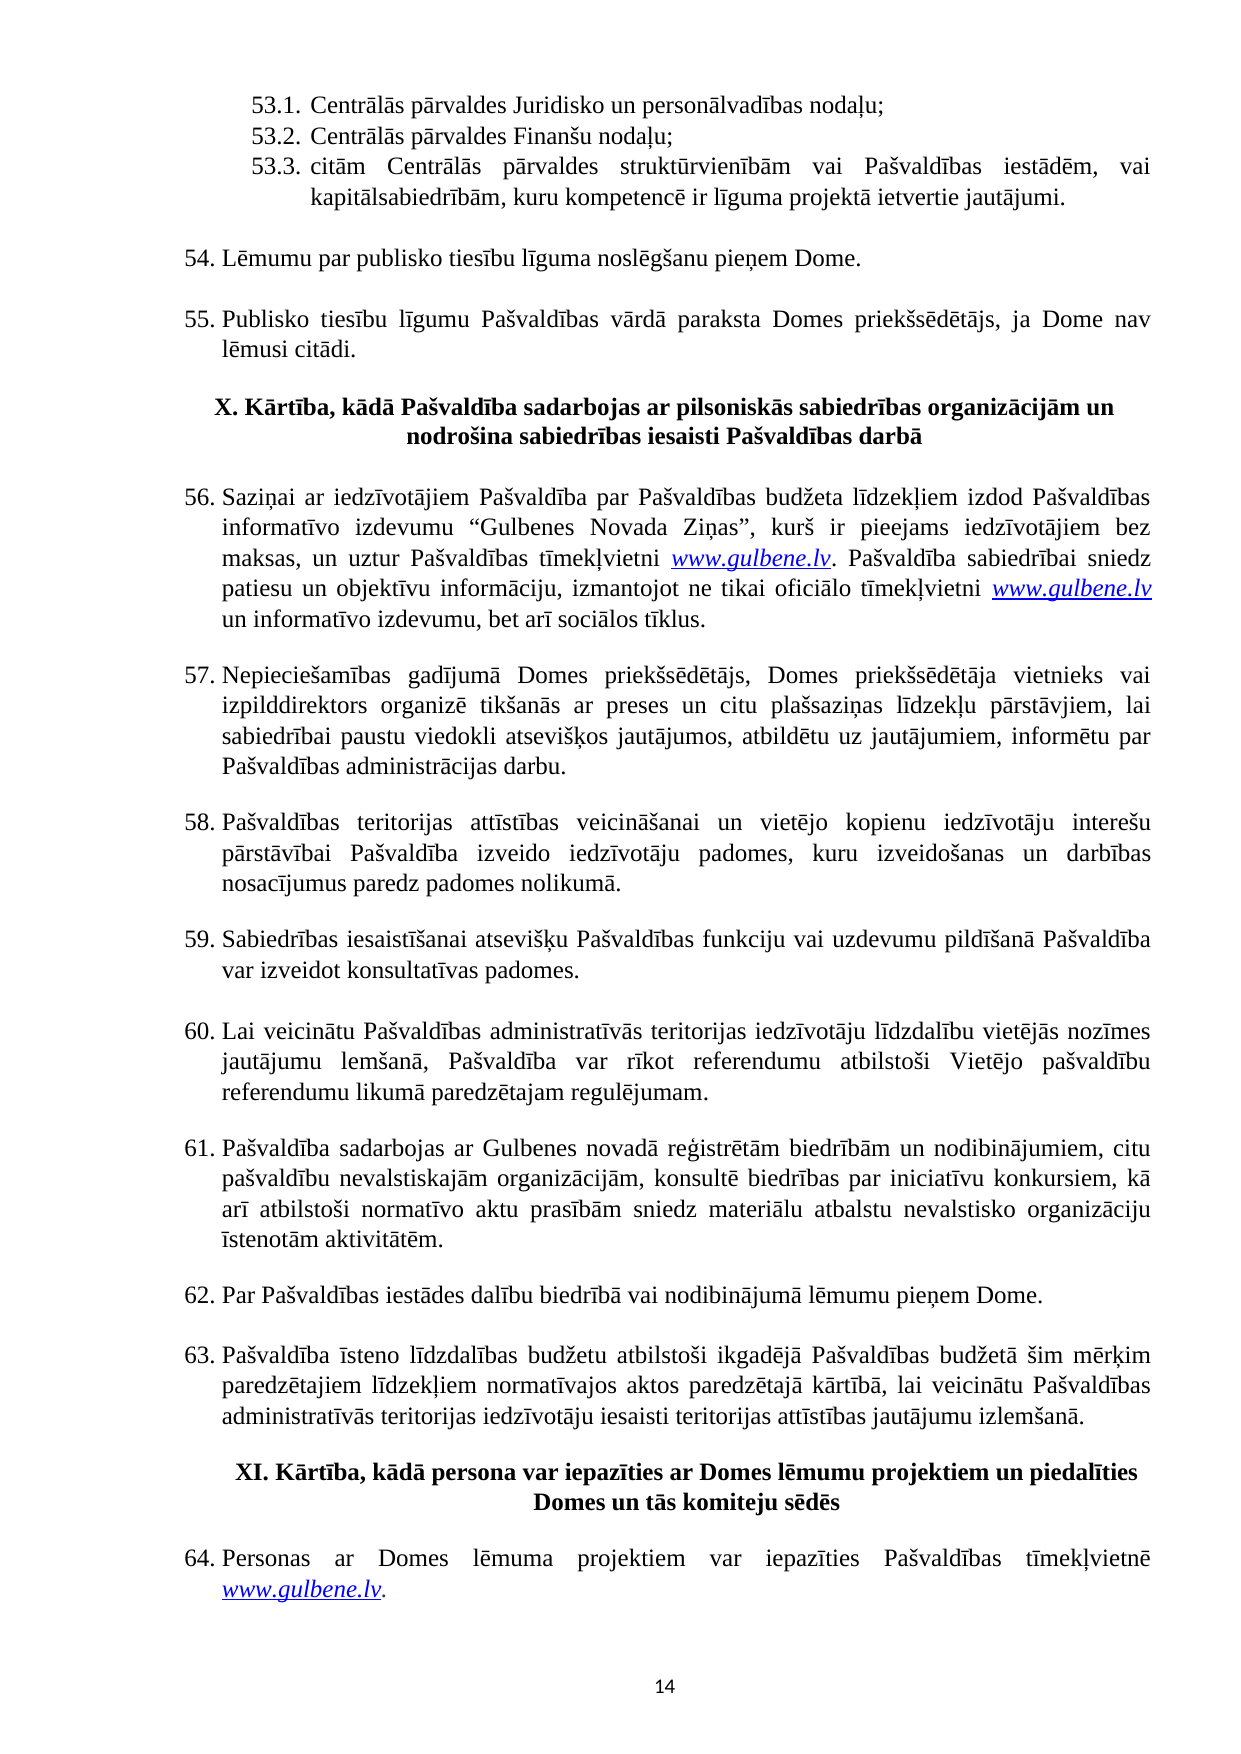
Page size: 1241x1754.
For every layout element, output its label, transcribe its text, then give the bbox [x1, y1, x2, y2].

list Publisko tiesību līgumu Pašvaldības vārdā paraksta Domes priekšsēdētājs, ja Dome nav lēmusi citādi. [184, 302, 1152, 363]
list Centrālās pārvaldes Juridisko un personālvadības nodaļu; [251, 89, 1152, 119]
list Centrālās pārvaldes Finanšu nodaļu; [251, 119, 1152, 150]
list Personas ar Domes lēmuma projektiem var iepazīties Pašvaldības tīmekļvietnē www.gulbene.lv. [184, 1541, 1152, 1602]
list Pašvaldība īsteno līdzdalības budžetu atbilstoši ikgadējā Pašvaldības budžetā šim mērķim paredzētajiem līdzekļiem normatīvajos aktos paredzētajā kārtībā, lai veicinātu Pašvaldības administratīvās teritorijas iedzīvotāju iesaisti teritorijas attīstības jautājumu izlemšanā. [184, 1338, 1152, 1429]
text XI. Kārtība, kādā persona var iepazīties ar Domes lēmumu projektiem un piedalīties Domes un tās komiteju sēdēs [222, 1455, 1152, 1516]
list Lai veicinātu Pašvaldības administratīvās teritorijas iedzīvotāju līdzdalību vietējās nozīmes jautājumu lemšanā, Pašvaldība var rīkot referendumu atbilstoši Vietējo pašvaldību referendumu likumā paredzētajam regulējumam. [184, 1014, 1152, 1106]
list Nepieciešamības gadījumā Domes priekšsēdētājs, Domes priekšsēdētāja vietnieks vai izpilddirektors organizē tikšanās ar preses un citu plašsaziņas līdzekļu pārstāvjiem, lai sabiedrībai paustu viedokli atsevišķos jautājumos, atbildētu uz jautājumiem, informētu par Pašvaldības administrācijas darbu. [184, 658, 1152, 780]
list Pašvaldība sadarbojas ar Gulbenes novadā reģistrētām biedrībām un nodibinājumiem, citu pašvaldību nevalstiskajām organizācijām, konsultē biedrības par iniciatīvu konkursiem, kā arī atbilstoši normatīvo aktu prasībām sniedz materiālu atbalstu nevalstisko organizāciju īstenotām aktivitātēm. [184, 1131, 1152, 1253]
list Lēmumu par publisko tiesību līguma noslēgšanu pieņem Dome. [184, 241, 1152, 272]
text X. Kārtība, kādā Pašvaldība sadarbojas ar pilsoniskās sabiedrības organizācijām un nodrošina sabiedrības iesaisti Pašvaldības darbā [177, 392, 1152, 449]
list Sabiedrības iesaistīšanai atsevišķu Pašvaldības funkciju vai uzdevumu pildīšanā Pašvaldība var izveidot konsultatīvas padomes. [184, 923, 1152, 984]
list citām Centrālās pārvaldes struktūrvienībām vai Pašvaldības iestādēm, vai kapitālsabiedrībām, kuru kompetencē ir līguma projektā ietvertie jautājumi. [251, 150, 1152, 211]
list Pašvaldības teritorijas attīstības veicināšanai un vietējo kopienu iedzīvotāju interešu pārstāvībai Pašvaldība izveido iedzīvotāju padomes, kuru izveidošanas un darbības nosacījumus paredz padomes nolikumā. [184, 806, 1152, 897]
list Par Pašvaldības iestādes dalību biedrībā vai nodibinājumā lēmumu pieņem Dome. [184, 1279, 1152, 1309]
list Saziņai ar iedzīvotājiem Pašvaldība par Pašvaldības budžeta līdzekļiem izdod Pašvaldības informatīvo izdevumu “Gulbenes Novada Ziņas”, kurš ir pieejams iedzīvotājiem bez maksas, un uztur Pašvaldības tīmekļvietni www.gulbene.lv. Pašvaldība sabiedrībai sniedz patiesu un objektīvu informāciju, izmantojot ne tikai oficiālo tīmekļvietni www.gulbene.lv un informatīvo izdevumu, bet arī sociālos tīklus. [184, 480, 1152, 633]
